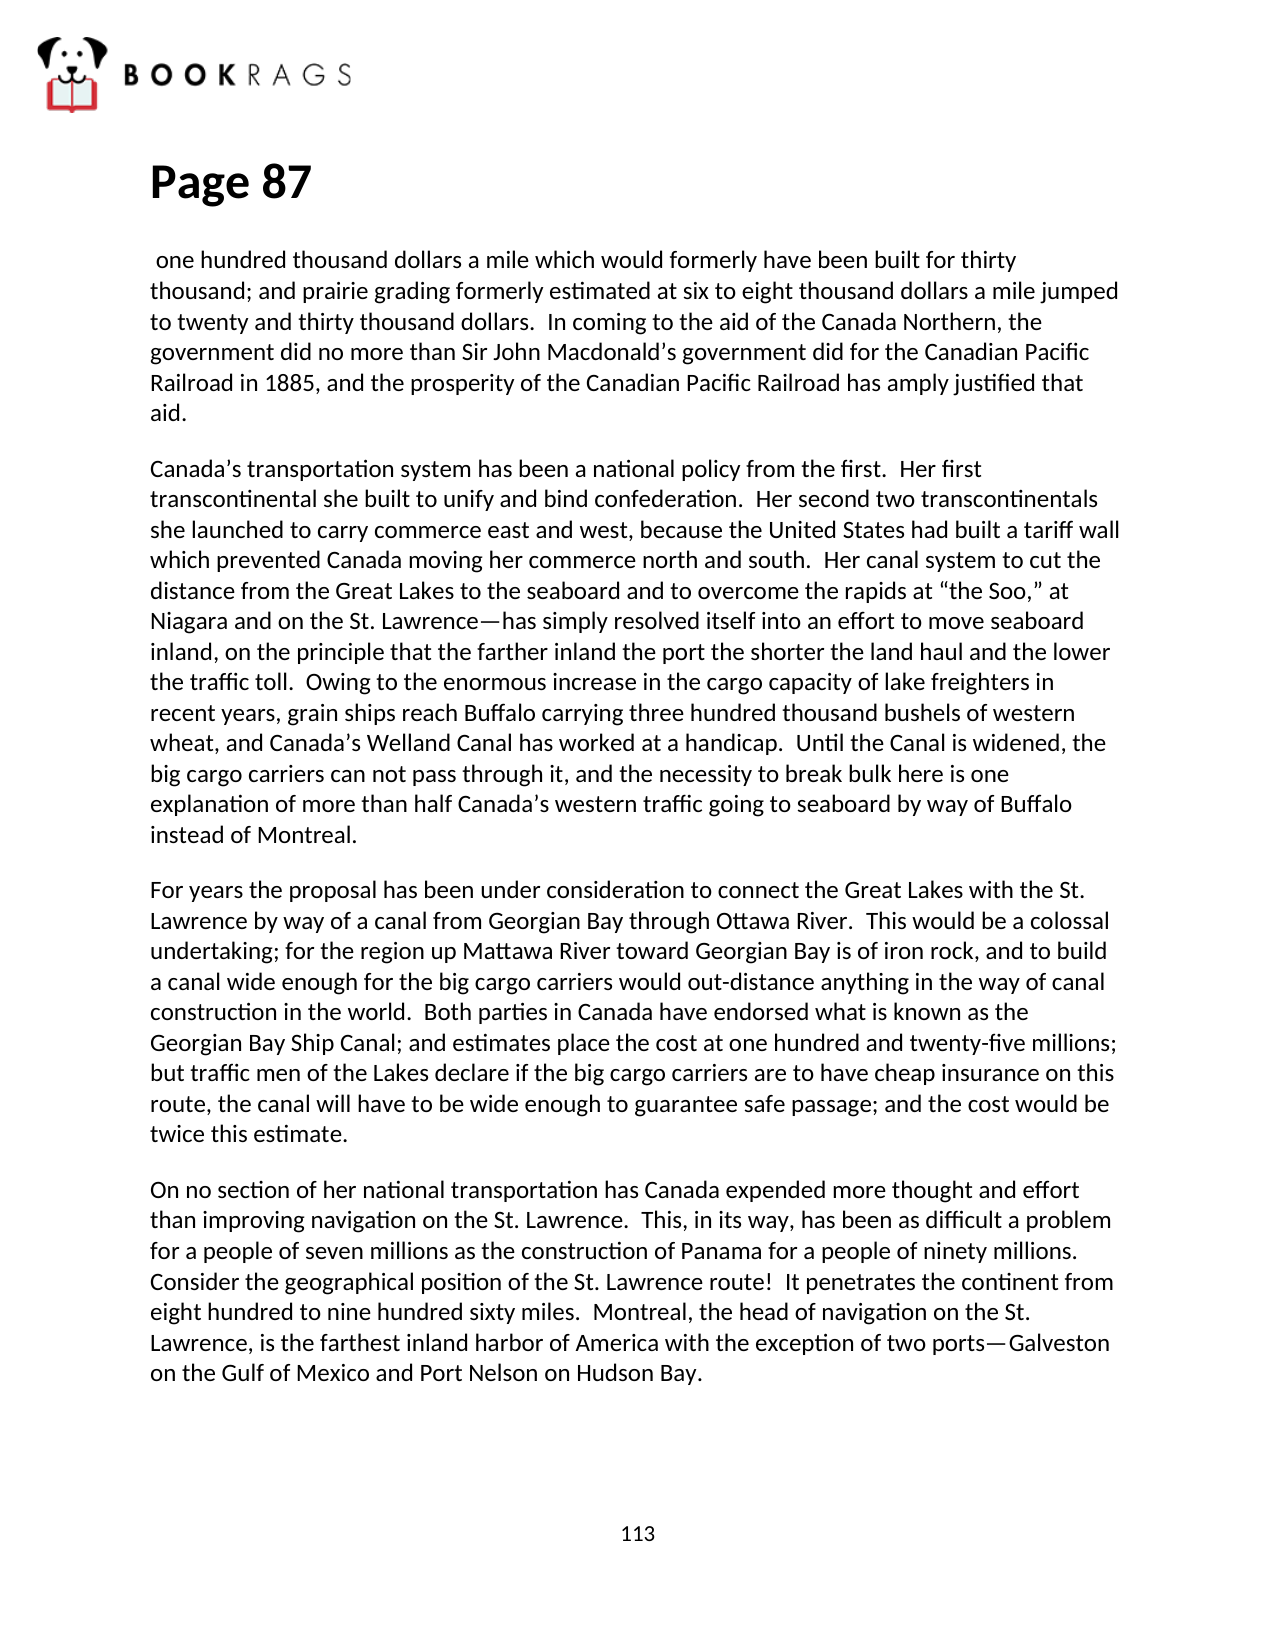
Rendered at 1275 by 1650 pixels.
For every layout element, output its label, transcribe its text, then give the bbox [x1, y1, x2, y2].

picture [37, 37, 351, 113]
text Canada’s transportation system has been a national policy from the first. Her first transcontinental she built to unify and bind confederation. Her second two transcontinentals she launched to carry commerce east and west, because the United States had built a tariff wall which prevented Canada moving her commerce north and south. Her canal system to cut the distance from the Great Lakes to the seaboard and to overcome the rapids at “the Soo,” at Niagara and on the St. Lawrence—­has simply resolved itself into an effort to move seaboard inland, on the principle that the farther inland the port the shorter the land haul and the lower the traffic toll. Owing to the enormous increase in the cargo capacity of lake freighters in recent years, grain ships reach Buffalo carrying three hundred thousand bushels of western wheat, and Canada’s Welland Canal has worked at a handicap. Until the Canal is widened, the big cargo carriers can not pass through it, and the necessity to break bulk here is one explanation of more than half Canada’s western traffic going to seaboard by way of Buffalo instead of Montreal. [150, 453, 1125, 849]
text For years the proposal has been under consideration to connect the Great Lakes with the St. Lawrence by way of a canal from Georgian Bay through Ottawa River. This would be a colossal undertaking; for the region up Mattawa River toward Georgian Bay is of iron rock, and to build a canal wide enough for the big cargo carriers would out-distance anything in the way of canal construction in the world. Both parties in Canada have endorsed what is known as the Georgian Bay Ship Canal; and estimates place the cost at one hundred and twenty-five millions; but traffic men of the Lakes declare if the big cargo carriers are to have cheap insurance on this route, the canal will have to be wide enough to guarantee safe passage; and the cost would be twice this estimate. [150, 874, 1125, 1149]
text On no section of her national transportation has Canada expended more thought and effort than improving navigation on the St. Lawrence. This, in its way, has been as difficult a problem for a people of seven millions as the construction of Panama for a people of ninety millions. Consider the geographical position of the St. Lawrence route! It penetrates the continent from eight hundred to nine hundred sixty miles. Montreal, the head of navigation on the St. Lawrence, is the farthest inland harbor of America with the exception of two ports—­Galveston on the Gulf of Mexico and Port Nelson on Hudson Bay. [150, 1174, 1125, 1388]
text Page 87 [150, 150, 1125, 211]
text one hundred thousand dollars a mile which would formerly have been built for thirty thousand; and prairie grading formerly estimated at six to eight thousand dollars a mile jumped to twenty and thirty thousand dollars. In coming to the aid of the Canada Northern, the government did no more than Sir John Macdonald’s government did for the Canadian Pacific Railroad in 1885, and the prosperity of the Canadian Pacific Railroad has amply justified that aid. [150, 244, 1125, 428]
